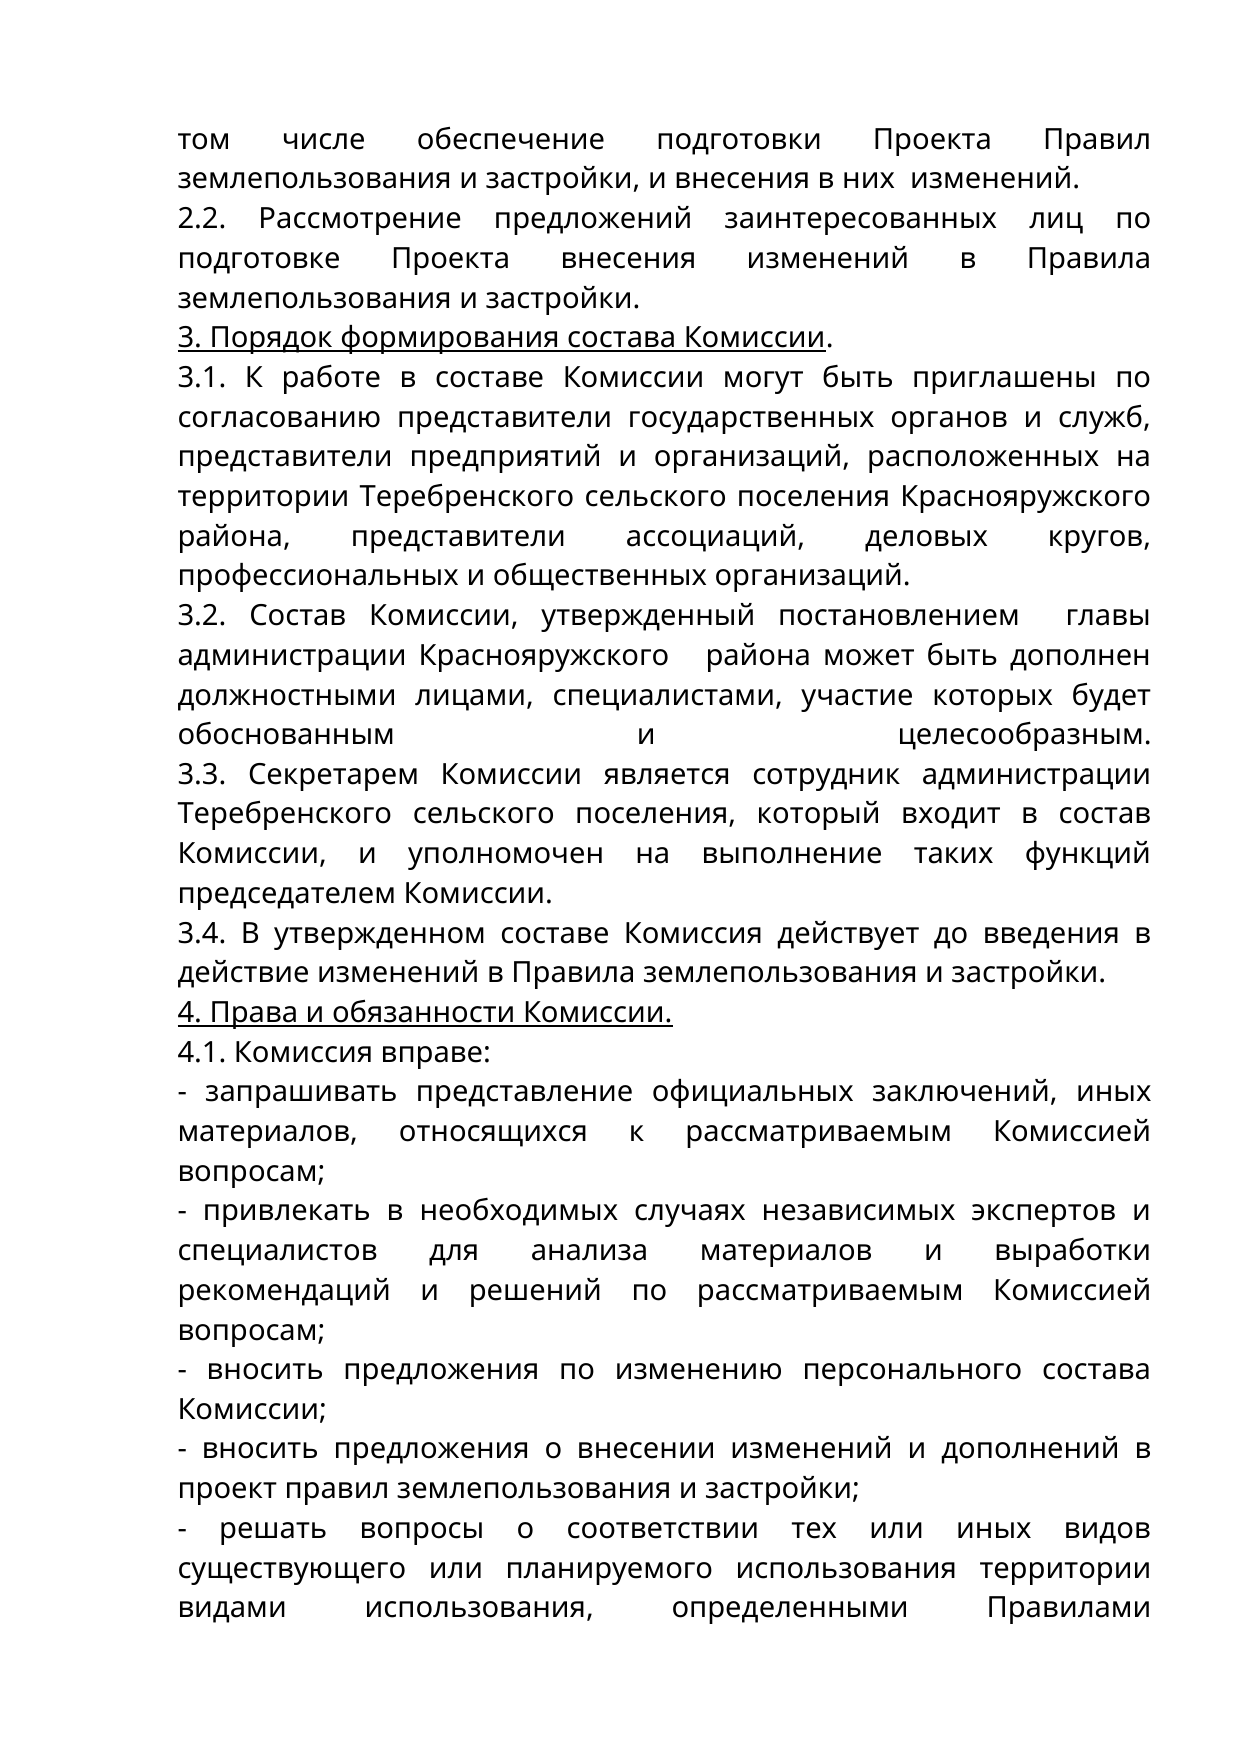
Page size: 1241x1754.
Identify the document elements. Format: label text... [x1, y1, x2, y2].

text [177, 1507, 1152, 1626]
text 4. Права и обязанности Комиссии. [177, 991, 1152, 1031]
text 4.1. Комиссия вправе: [177, 1031, 1152, 1071]
text 3.2. Состав Комиссии, утвержденный постановлением главы администрации Краснояружского района может быть дополнен должностными лицами, специалистами, участие которых будет обоснованным и целесообразным. 3.3. Секретарем Комиссии является сотрудник администрации Теребренского сельского поселения, который входит в состав Комиссии, и уполномочен на выполнение таких функций председателем Комиссии. [177, 594, 1152, 912]
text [177, 118, 1152, 197]
text 3.1. К работе в составе Комиссии могут быть приглашены по согласованию представители государственных органов и служб, представители предприятий и организаций, расположенных на территории Теребренского сельского поселения Краснояружского района, представители ассоциаций, деловых кругов, профессиональных и общественных организаций. [177, 356, 1152, 594]
text - запрашивать представление официальных заключений, иных материалов, относящихся к рассматриваемым Комиссией вопросам; [177, 1071, 1152, 1190]
text 3. Порядок формирования состава Комиссии. [177, 317, 1152, 356]
text 2.2. Рассмотрение предложений заинтересованных лиц по подготовке Проекта внесения изменений в Правила землепользования и застройки. [177, 197, 1152, 317]
text - вносить предложения по изменению персонального состава Комиссии; - вносить предложения о внесении изменений и дополнений в проект правил землепользования и застройки; [177, 1348, 1152, 1507]
text - привлекать в необходимых случаях независимых экспертов и специалистов для анализа материалов и выработки рекомендаций и решений по рассматриваемым Комиссией вопросам; [177, 1190, 1152, 1348]
text 3.4. В утвержденном составе Комиссия действует до введения в действие изменений в Правила землепользования и застройки. [177, 912, 1152, 991]
